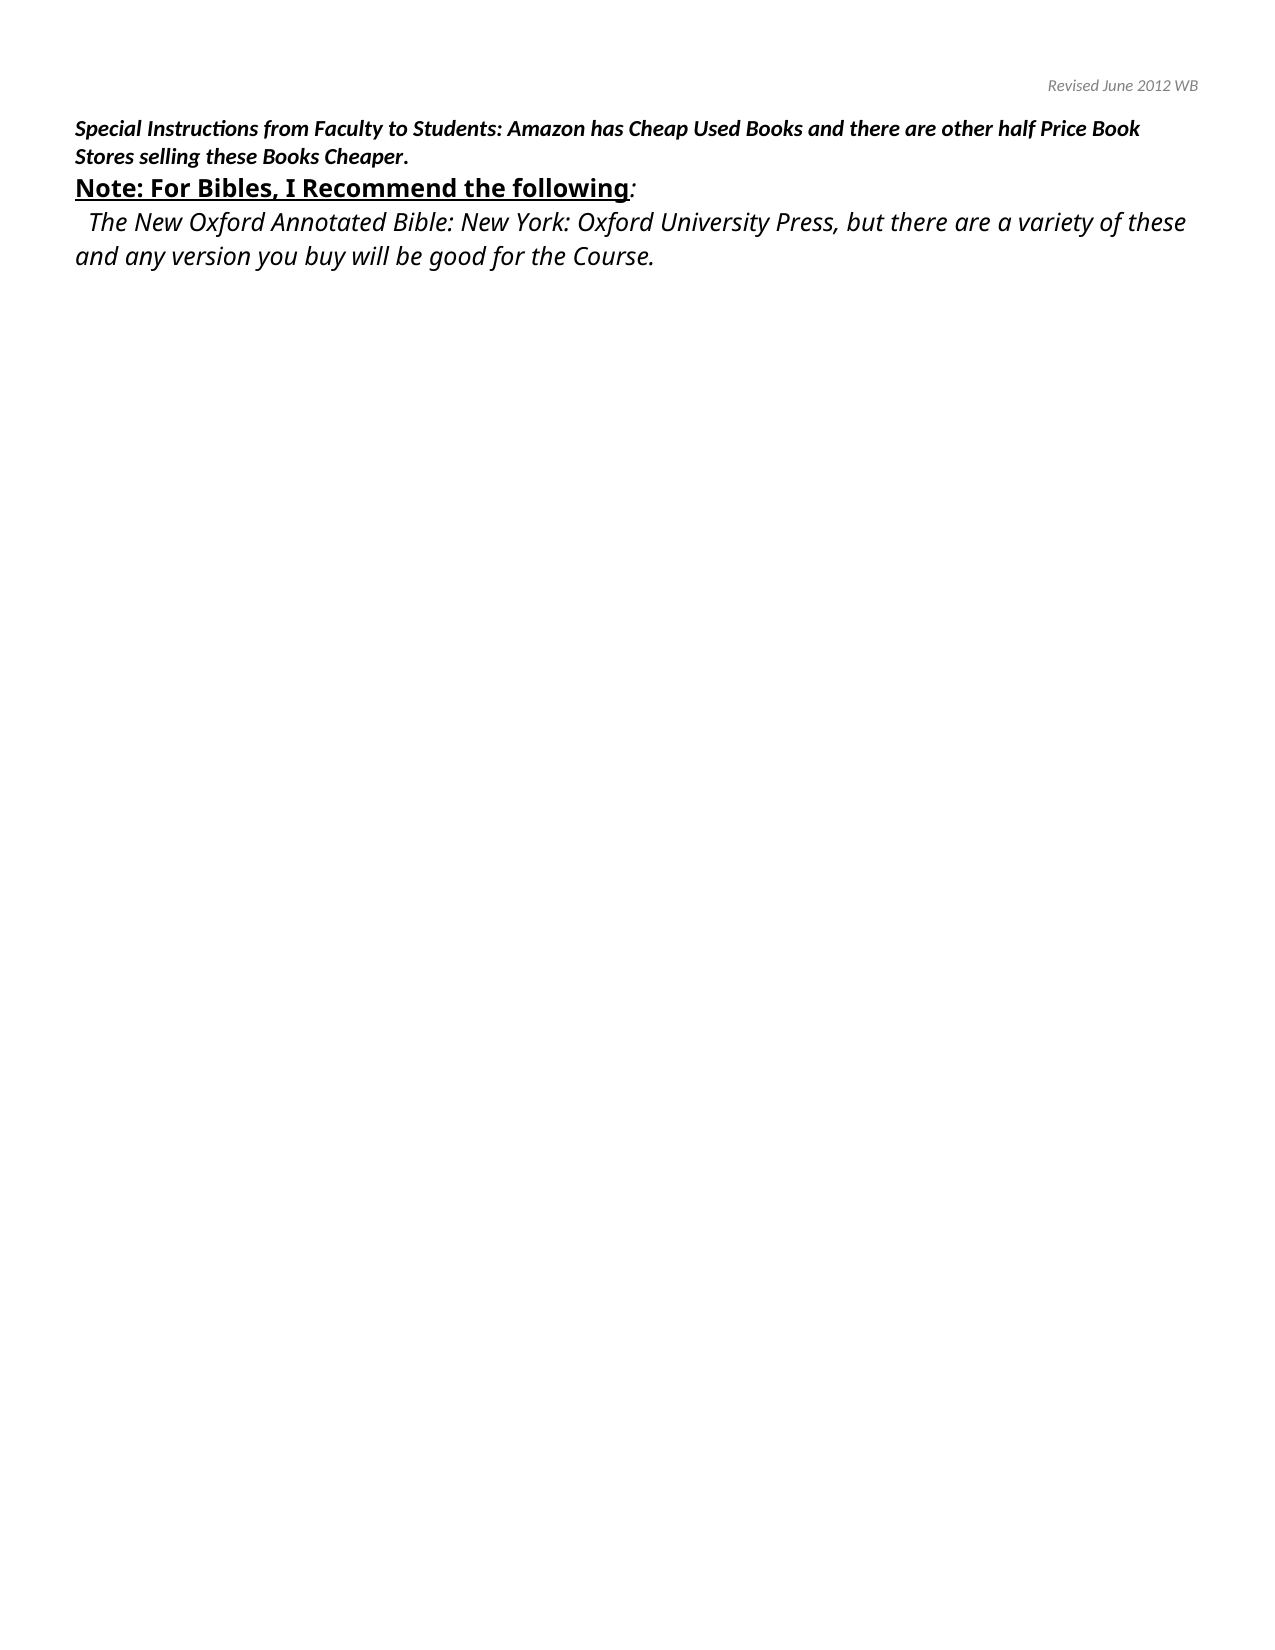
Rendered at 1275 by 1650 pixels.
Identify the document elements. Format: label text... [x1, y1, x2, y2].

text Special Instructions from Faculty to Students: Amazon has Cheap Used Books and there are other half Price Book Stores selling these Books Cheaper. [75, 114, 1200, 171]
text The New Oxford Annotated Bible: New York: Oxford University Press, but there are a variety of these and any version you buy will be good for the Course. [75, 204, 1200, 273]
text Note: For Bibles, I Recommend the following: [75, 171, 1200, 204]
